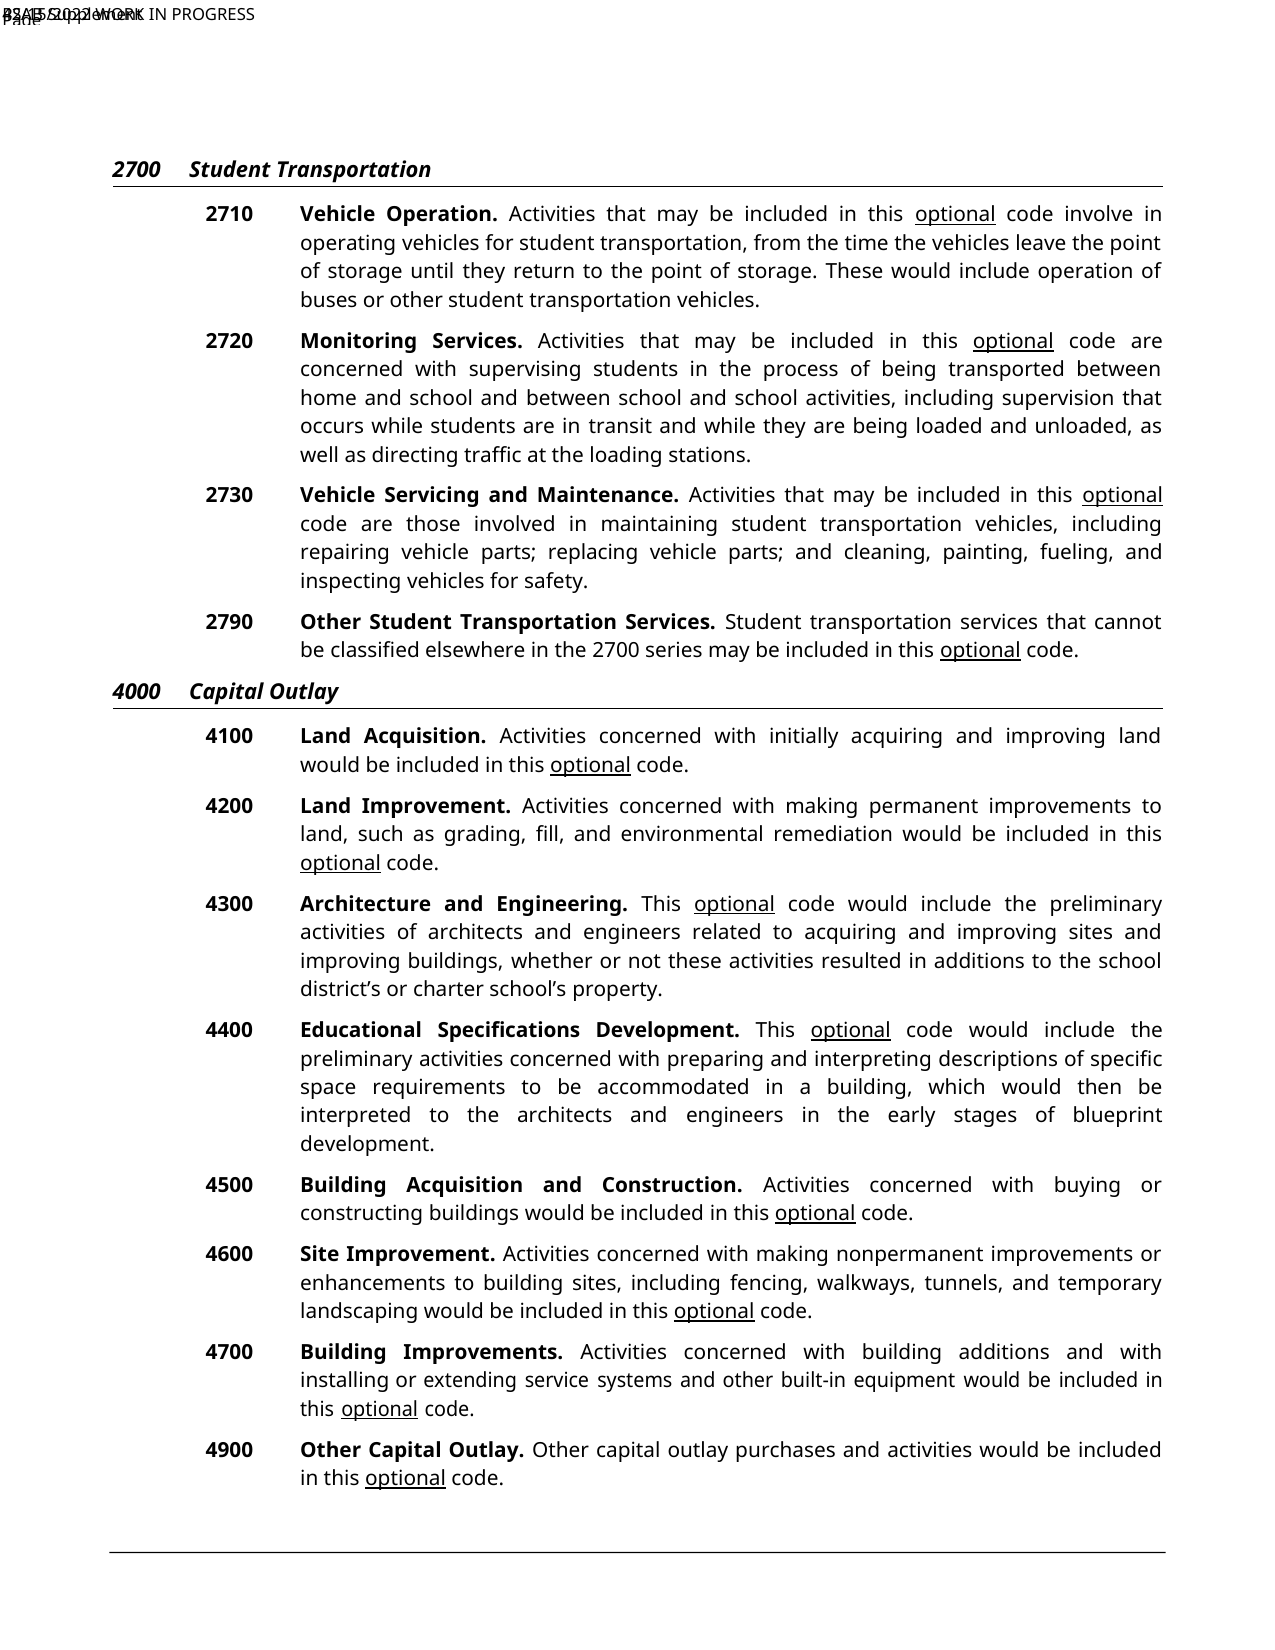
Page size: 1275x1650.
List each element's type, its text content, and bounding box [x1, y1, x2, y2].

text 4700 Building Improvements. Activities concerned with building additions and with installing or extending service systems and other built-in equipment would be included in this optional code. [205, 1337, 1163, 1422]
text 2730 Vehicle Servicing and Maintenance. Activities that may be included in this optional code are those involved in maintaining student transportation vehicles, including repairing vehicle parts; replacing vehicle parts; and cleaning, painting, fueling, and inspecting vehicles for safety. [205, 481, 1163, 594]
text 2790 Other Student Transportation Services. Student transportation services that cannot be classified elsewhere in the 2700 series may be included in this optional code. [205, 607, 1162, 664]
text 4500 Building Acquisition and Construction. Activities concerned with buying or constructing buildings would be included in this optional code. [205, 1170, 1162, 1227]
text 2720 Monitoring Services. Activities that may be included in this optional code are concerned with supervising students in the process of being transported between home and school and between school and school activities, including supervision that occurs while students are in transit and while they are being loaded and unloaded, as well as directing traffic at the loading stations. [205, 326, 1163, 468]
text 4200 Land Improvement. Activities concerned with making permanent improvements to land, such as grading, fill, and environmental remediation would be included in this optional code. [205, 791, 1162, 876]
text 4400 Educational Specifications Development. This optional code would include the preliminary activities concerned with preparing and interpreting descriptions of specific space requirements to be accommodated in a building, which would then be interpreted to the architects and engineers in the early stages of blueprint development. [205, 1015, 1163, 1157]
text 4100 Land Acquisition. Activities concerned with initially acquiring and improving land would be included in this optional code. [205, 722, 1162, 778]
subtitle 4000 Capital Outlay [112, 676, 1163, 709]
subtitle 2700 Student Transportation [112, 154, 1163, 187]
text 4300 Architecture and Engineering. This optional code would include the preliminary activities of architects and engineers related to acquiring and improving sites and improving buildings, whether or not these activities resulted in additions to the school district’s or charter school’s property. [205, 889, 1162, 1003]
text 2710 Vehicle Operation. Activities that may be included in this optional code involve in operating vehicles for student transportation, from the time the vehicles leave the point of storage until they return to the point of storage. These would include operation of buses or other student transportation vehicles. [205, 199, 1162, 313]
text 4600 Site Improvement. Activities concerned with making nonpermanent improvements or enhancements to building sites, including fencing, walkways, tunnels, and temporary landscaping would be included in this optional code. [205, 1239, 1162, 1324]
text 4900 Other Capital Outlay. Other capital outlay purchases and activities would be included in this optional code. [205, 1435, 1162, 1492]
